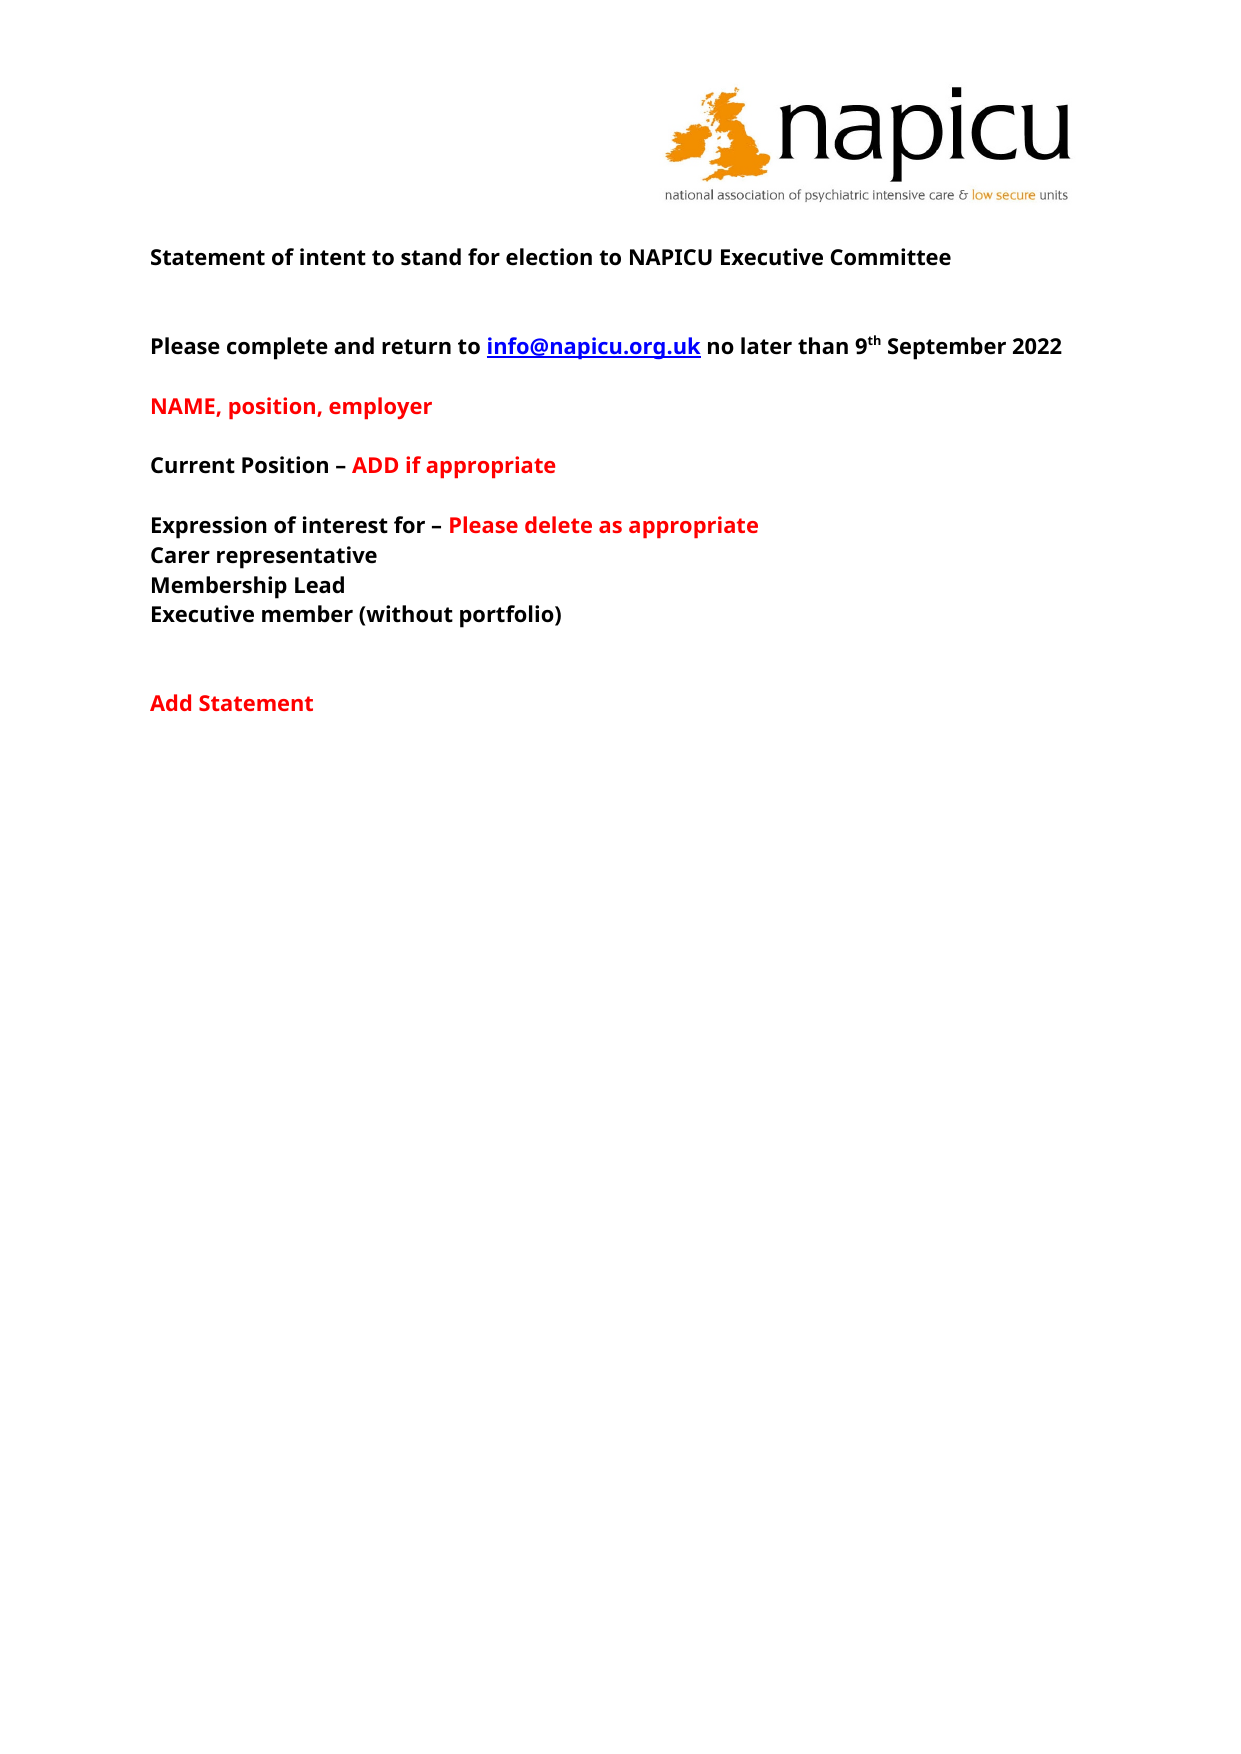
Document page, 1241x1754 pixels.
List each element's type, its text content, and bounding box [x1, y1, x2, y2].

text NAME, position, employer [150, 391, 1090, 421]
text Please complete and return to info@napicu.org.uk no later than 9th September 2022 [150, 331, 1090, 361]
text Add Statement [150, 688, 1090, 718]
text Statement of intent to stand for election to NAPICU Executive Committee [150, 242, 1090, 272]
text Expression of interest for – Please delete as appropriate [150, 510, 1090, 540]
text Executive member (without portfolio) [150, 599, 1090, 629]
text Current Position – ADD if appropriate [150, 451, 1090, 480]
picture [651, 73, 1091, 213]
text Carer representative [150, 540, 1090, 570]
text Membership Lead [150, 570, 1090, 599]
